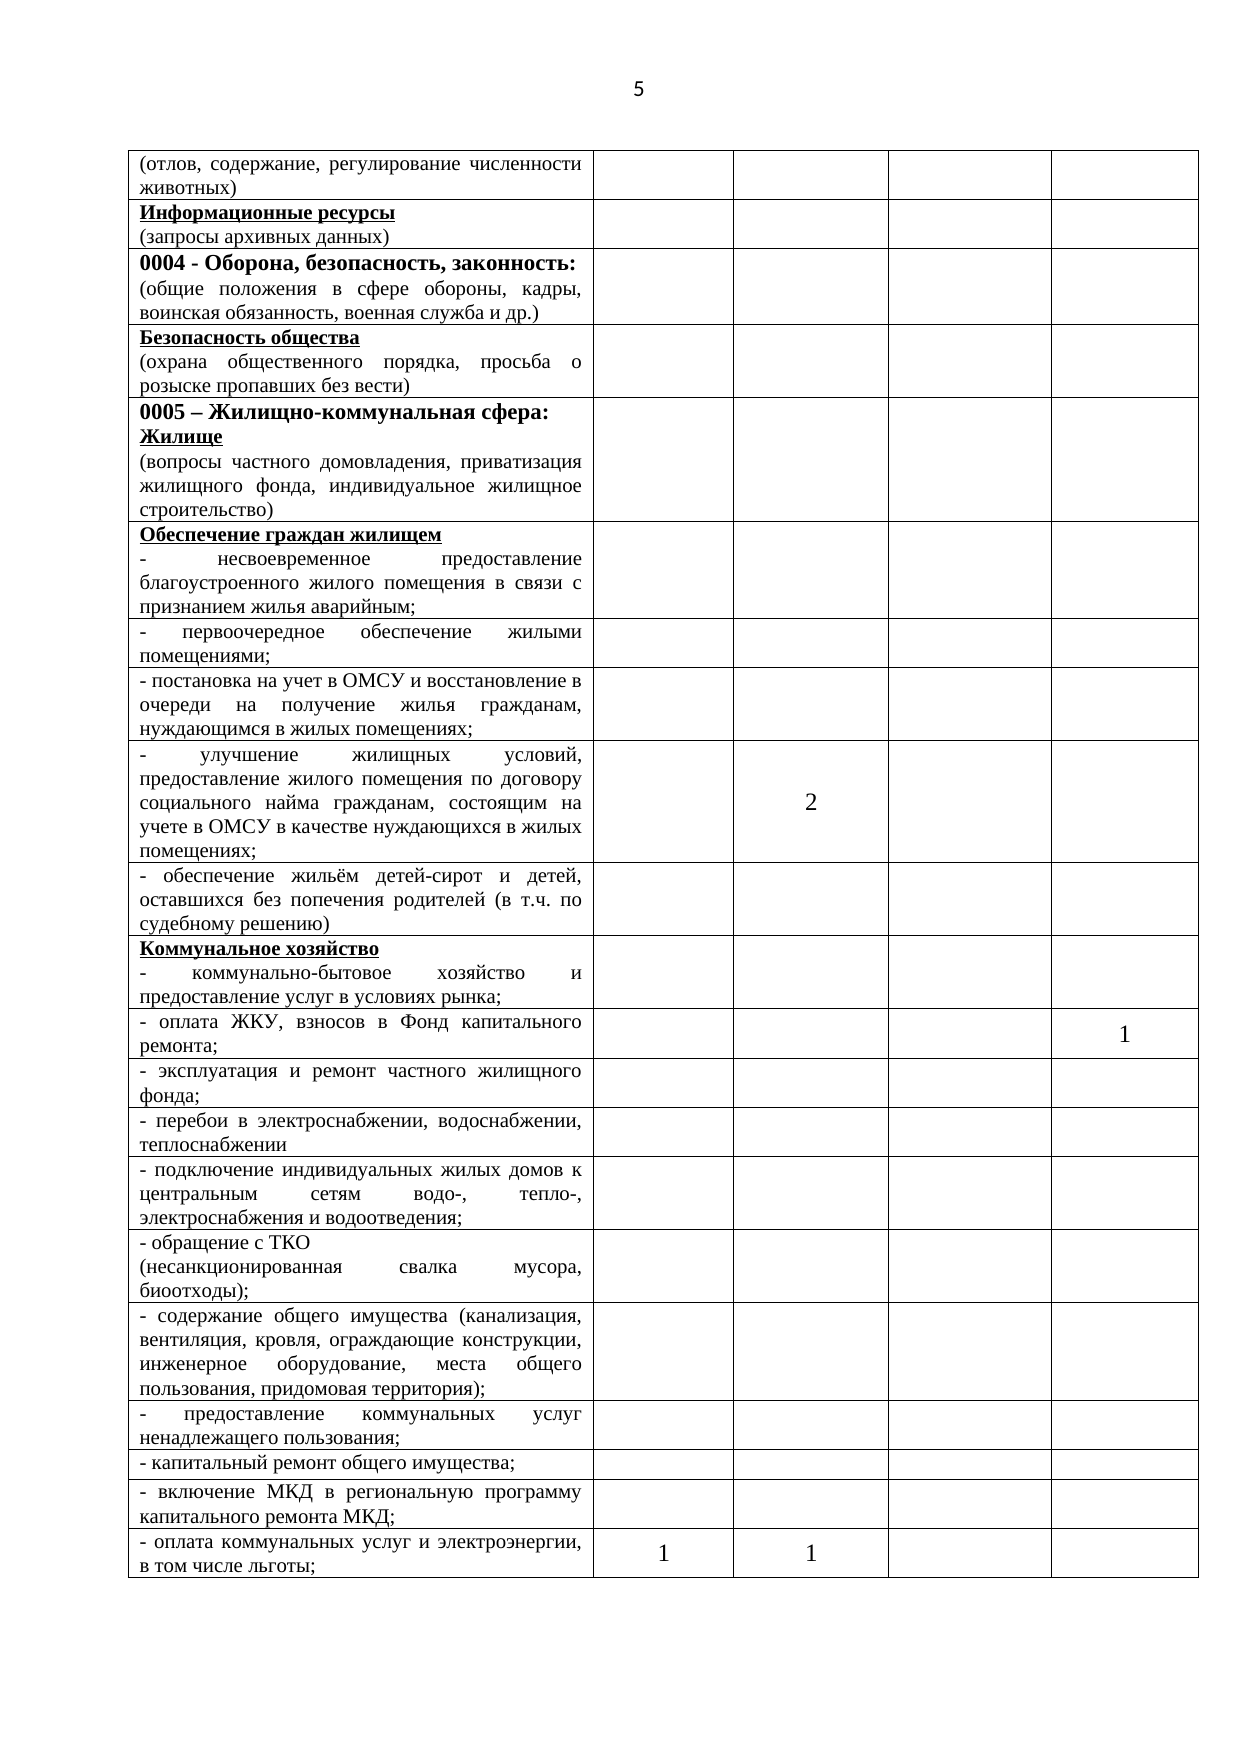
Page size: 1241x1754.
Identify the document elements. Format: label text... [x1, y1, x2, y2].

table_cell [734, 398, 888, 521]
table_cell [594, 936, 733, 1008]
table_cell - перебои в электроснабжении, водоснабжении, теплоснабжении [129, 1108, 593, 1156]
table_cell [734, 668, 888, 740]
table_cell [1052, 741, 1198, 862]
table_cell [889, 741, 1051, 862]
table_cell [889, 1303, 1051, 1399]
table_cell [889, 1108, 1051, 1156]
table_cell - содержание общего имущества (канализация, вентиляция, кровля, ограждающие конструкции, инженерное оборудование, места общего пользования, придомовая территория); [129, 1303, 593, 1399]
table_cell [889, 325, 1051, 397]
table_cell [734, 1108, 888, 1156]
table_cell [594, 1009, 733, 1057]
table_cell [1052, 398, 1198, 521]
table_cell [1052, 200, 1198, 248]
table_cell [594, 1108, 733, 1156]
table_cell [889, 668, 1051, 740]
table_cell [889, 1230, 1051, 1302]
table_cell [889, 1059, 1051, 1107]
table_cell [734, 1401, 888, 1449]
table_cell 0005 – Жилищно-коммунальная сфера: Жилище (вопросы частного домовладения, приватизация жилищного фонда, индивидуальное жилищное строительство) [129, 398, 593, 521]
table_cell [889, 200, 1051, 248]
table_cell [594, 249, 733, 324]
table_cell [734, 1009, 888, 1057]
table_cell [1052, 1059, 1198, 1107]
table_cell [1052, 151, 1198, 199]
table_cell - постановка на учет в ОМСУ и восстановление в очереди на получение жилья гражданам, нуждающимся в жилых помещениях; [129, 668, 593, 740]
table_cell [734, 249, 888, 324]
table_cell [1052, 1450, 1198, 1478]
table_cell [594, 325, 733, 397]
table_cell - предоставление коммунальных услуг ненадлежащего пользования; [129, 1401, 593, 1449]
table_cell [594, 200, 733, 248]
table_cell [594, 668, 733, 740]
table_cell [734, 1059, 888, 1107]
table_cell [594, 1157, 733, 1229]
table_cell [889, 522, 1051, 618]
table_cell [1052, 1230, 1198, 1302]
table_cell [1052, 619, 1198, 667]
table_cell Обеспечение граждан жилищем - несвоевременное предоставление благоустроенного жилого помещения в связи с признанием жилья аварийным; [129, 522, 593, 618]
table_cell [1052, 1157, 1198, 1229]
table_cell [734, 863, 888, 935]
table_cell [734, 1157, 888, 1229]
table_cell [734, 1450, 888, 1478]
table_cell - обращение с ТКО (несанкционированная свалка мусора, биоотходы); [129, 1230, 593, 1302]
table_cell 2 [734, 741, 888, 862]
table_cell [1052, 936, 1198, 1008]
table_cell - оплата коммунальных услуг и электроэнергии, в том числе льготы; [129, 1529, 593, 1577]
table_cell [594, 1450, 733, 1478]
table_cell Информационные ресурсы (запросы архивных данных) [129, 200, 593, 248]
table_cell 0004 - Оборона, безопасность, законность: (общие положения в сфере обороны, кадры, воинская обязанность, военная служба и др.) [129, 249, 593, 324]
table_cell Охрана и использование животного мира (отлов, содержание, регулирование численности животных) [129, 151, 593, 199]
table_cell [734, 1303, 888, 1399]
table_cell [594, 741, 733, 862]
table_cell [594, 1480, 733, 1528]
table_cell [594, 151, 733, 199]
table_cell [1052, 1108, 1198, 1156]
table_cell [889, 398, 1051, 521]
table_cell - капитальный ремонт общего имущества; [129, 1450, 593, 1478]
table_cell Коммунальное хозяйство - коммунально-бытовое хозяйство и предоставление услуг в условиях рынка; [129, 936, 593, 1008]
table_cell [889, 1009, 1051, 1057]
table_cell [594, 398, 733, 521]
table_cell - оплата ЖКУ, взносов в Фонд капитального ремонта; [129, 1009, 593, 1057]
table_cell Безопасность общества (охрана общественного порядка, просьба о розыске пропавших без вести) [129, 325, 593, 397]
table_cell [594, 522, 733, 618]
table_cell [734, 936, 888, 1008]
table_cell [1052, 1303, 1198, 1399]
table_cell [889, 619, 1051, 667]
table_cell [594, 1303, 733, 1399]
table_cell [594, 1059, 733, 1107]
table_cell [734, 151, 888, 199]
table_cell [889, 1401, 1051, 1449]
table_cell [889, 1450, 1051, 1478]
table_cell [889, 249, 1051, 324]
table_cell - включение МКД в региональную программу капитального ремонта МКД; [129, 1480, 593, 1528]
table_cell [889, 151, 1051, 199]
table_cell [889, 1529, 1051, 1577]
table_cell 1 [1052, 1009, 1198, 1057]
table_cell [734, 522, 888, 618]
table_cell [1052, 1529, 1198, 1577]
table_cell [594, 619, 733, 667]
table_cell [1052, 249, 1198, 324]
table_cell [1052, 1401, 1198, 1449]
table_cell [734, 1230, 888, 1302]
table_cell - улучшение жилищных условий, предоставление жилого помещения по договору социального найма гражданам, состоящим на учете в ОМСУ в качестве нуждающихся в жилых помещениях; [129, 741, 593, 862]
table_cell [594, 1401, 733, 1449]
table_cell [594, 863, 733, 935]
table_cell [734, 1480, 888, 1528]
table_cell [1052, 863, 1198, 935]
table_cell [734, 619, 888, 667]
table_cell 1 [734, 1529, 888, 1577]
table_cell [734, 200, 888, 248]
table_cell [594, 1230, 733, 1302]
table_cell [734, 325, 888, 397]
table_cell [889, 863, 1051, 935]
table_cell [1052, 1480, 1198, 1528]
table_cell [889, 1480, 1051, 1528]
table_cell [889, 936, 1051, 1008]
table_cell - подключение индивидуальных жилых домов к центральным сетям водо-, тепло-, электроснабжения и водоотведения; [129, 1157, 593, 1229]
table_cell 1 [594, 1529, 733, 1577]
table_cell - обеспечение жильём детей-сирот и детей, оставшихся без попечения родителей (в т.ч. по судебному решению) [129, 863, 593, 935]
table_cell - первоочередное обеспечение жилыми помещениями; [129, 619, 593, 667]
table_cell [889, 1157, 1051, 1229]
table_cell [1052, 668, 1198, 740]
table_cell - эксплуатация и ремонт частного жилищного фонда; [129, 1059, 593, 1107]
table_cell [1052, 325, 1198, 397]
table_cell [1052, 522, 1198, 618]
